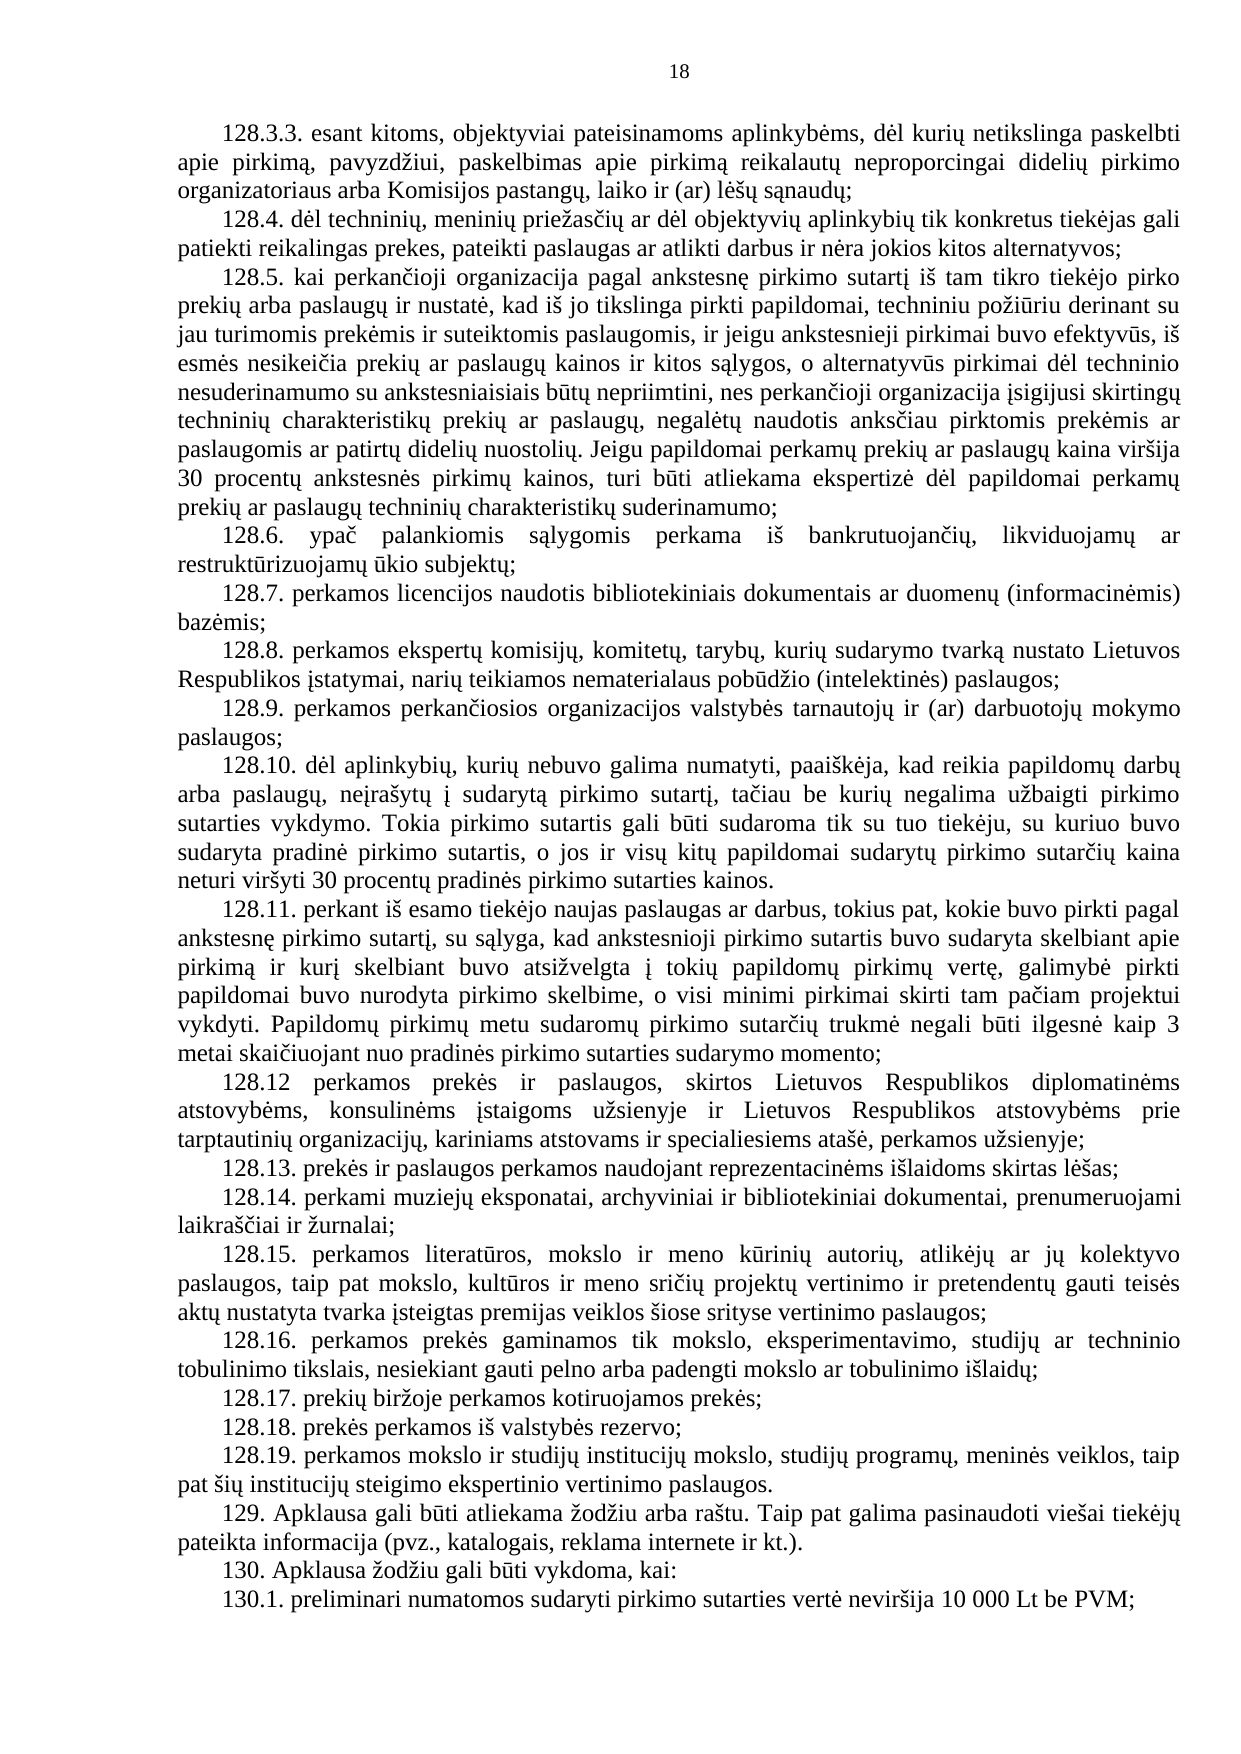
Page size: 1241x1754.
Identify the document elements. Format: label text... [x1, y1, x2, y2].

text 130. Apklausa žodžiu gali būti vykdoma, kai: [177, 1556, 1181, 1584]
text 128.19. perkamos mokslo ir studijų institucijų mokslo, studijų programų, meninės veiklos, taip pat šių institucijų steigimo ekspertinio vertinimo paslaugos. [177, 1441, 1181, 1498]
subtitle 128.6. ypač palankiomis sąlygomis perkama iš bankrutuojančių, likviduojamų ar restruktūrizuojamų ūkio subjektų; [177, 521, 1181, 578]
subtitle 128.9. perkamos perkančiosios organizacijos valstybės tarnautojų ir (ar) darbuotojų mokymo paslaugos; [177, 693, 1181, 751]
text 128.16. perkamos prekės gaminamos tik mokslo, eksperimentavimo, studijų ar techninio tobulinimo tikslais, nesiekiant gauti pelno arba padengti mokslo ar tobulinimo išlaidų; [177, 1326, 1181, 1383]
subtitle 128.14. perkami muziejų eksponatai, archyviniai ir bibliotekiniai dokumentai, prenumeruojami laikraščiai ir žurnalai; [177, 1182, 1181, 1239]
subtitle 128.4. dėl techninių, meninių priežasčių ar dėl objektyvių aplinkybių tik konkretus tiekėjas gali patiekti reikalingas prekes, pateikti paslaugas ar atlikti darbus ir nėra jokios kitos alternatyvos; [177, 204, 1181, 262]
text 128.12 perkamos prekės ir paslaugos, skirtos Lietuvos Respublikos diplomatinėms atstovybėms, konsulinėms įstaigoms užsienyje ir Lietuvos Respublikos atstovybėms prie tarptautinių organizacijų, kariniams atstovams ir specialiesiems atašė, perkamos užsienyje; [177, 1067, 1181, 1153]
text 128.18. prekės perkamos iš valstybės rezervo; [177, 1412, 1181, 1441]
subtitle 128.11. perkant iš esamo tiekėjo naujas paslaugas ar darbus, tokius pat, kokie buvo pirkti pagal ankstesnę pirkimo sutartį, su sąlyga, kad ankstesnioji pirkimo sutartis buvo sudaryta skelbiant apie pirkimą ir kurį skelbiant buvo atsižvelgta į tokių papildomų pirkimų vertę, galimybė pirkti papildomai buvo nurodyta pirkimo skelbime, o visi minimi pirkimai skirti tam pačiam projektui vykdyti. Papildomų pirkimų metu sudaromų pirkimo sutarčių trukmė negali būti ilgesnė kaip 3 metai skaičiuojant nuo pradinės pirkimo sutarties sudarymo momento; [177, 894, 1181, 1067]
subtitle 128.5. kai perkančioji organizacija pagal ankstesnę pirkimo sutartį iš tam tikro tiekėjo pirko prekių arba paslaugų ir nustatė, kad iš jo tikslinga pirkti papildomai, techniniu požiūriu derinant su jau turimomis prekėmis ir suteiktomis paslaugomis, ir jeigu ankstesnieji pirkimai buvo efektyvūs, iš esmės nesikeičia prekių ar paslaugų kainos ir kitos sąlygos, o alternatyvūs pirkimai dėl techninio nesuderinamumo su ankstesniaisiais būtų nepriimtini, nes perkančioji organizacija įsigijusi skirtingų techninių charakteristikų prekių ar paslaugų, negalėtų naudotis anksčiau pirktomis prekėmis ar paslaugomis ar patirtų didelių nuostolių. Jeigu papildomai perkamų prekių ar paslaugų kaina viršija 30 procentų ankstesnės pirkimų kainos, turi būti atliekama ekspertizė dėl papildomai perkamų prekių ar paslaugų techninių charakteristikų suderinamumo; [177, 262, 1181, 521]
text 130.1. preliminari numatomos sudaryti pirkimo sutarties vertė neviršija 10 000 Lt be PVM; [177, 1584, 1181, 1613]
subtitle 128.8. perkamos ekspertų komisijų, komitetų, tarybų, kurių sudarymo tvarką nustato Lietuvos Respublikos įstatymai, narių teikiamos nematerialaus pobūdžio (intelektinės) paslaugos; [177, 636, 1181, 693]
text 128.17. prekių biržoje perkamos kotiruojamos prekės; [177, 1383, 1181, 1412]
subtitle 128.7. perkamos licencijos naudotis bibliotekiniais dokumentais ar duomenų (informacinėmis) bazėmis; [177, 578, 1181, 636]
subtitle 128.13. prekės ir paslaugos perkamos naudojant reprezentacinėms išlaidoms skirtas lėšas; [177, 1153, 1181, 1182]
subtitle 128.3.3. esant kitoms, objektyviai pateisinamoms aplinkybėms, dėl kurių netikslinga paskelbti apie pirkimą, pavyzdžiui, paskelbimas apie pirkimą reikalautų neproporcingai didelių pirkimo organizatoriaus arba Komisijos pastangų, laiko ir (ar) lėšų sąnaudų; [177, 118, 1181, 204]
text 128.15. perkamos literatūros, mokslo ir meno kūrinių autorių, atlikėjų ar jų kolektyvo paslaugos, taip pat mokslo, kultūros ir meno sričių projektų vertinimo ir pretendentų gauti teisės aktų nustatyta tvarka įsteigtas premijas veiklos šiose srityse vertinimo paslaugos; [177, 1239, 1181, 1326]
subtitle 128.10. dėl aplinkybių, kurių nebuvo galima numatyti, paaiškėja, kad reikia papildomų darbų arba paslaugų, neįrašytų į sudarytą pirkimo sutartį, tačiau be kurių negalima užbaigti pirkimo sutarties vykdymo. Tokia pirkimo sutartis gali būti sudaroma tik su tuo tiekėju, su kuriuo buvo sudaryta pradinė pirkimo sutartis, o jos ir visų kitų papildomai sudarytų pirkimo sutarčių kaina neturi viršyti 30 procentų pradinės pirkimo sutarties kainos. [177, 751, 1181, 894]
text 129. Apklausa gali būti atliekama žodžiu arba raštu. Taip pat galima pasinaudoti viešai tiekėjų pateikta informacija (pvz., katalogais, reklama internete ir kt.). [177, 1498, 1181, 1556]
